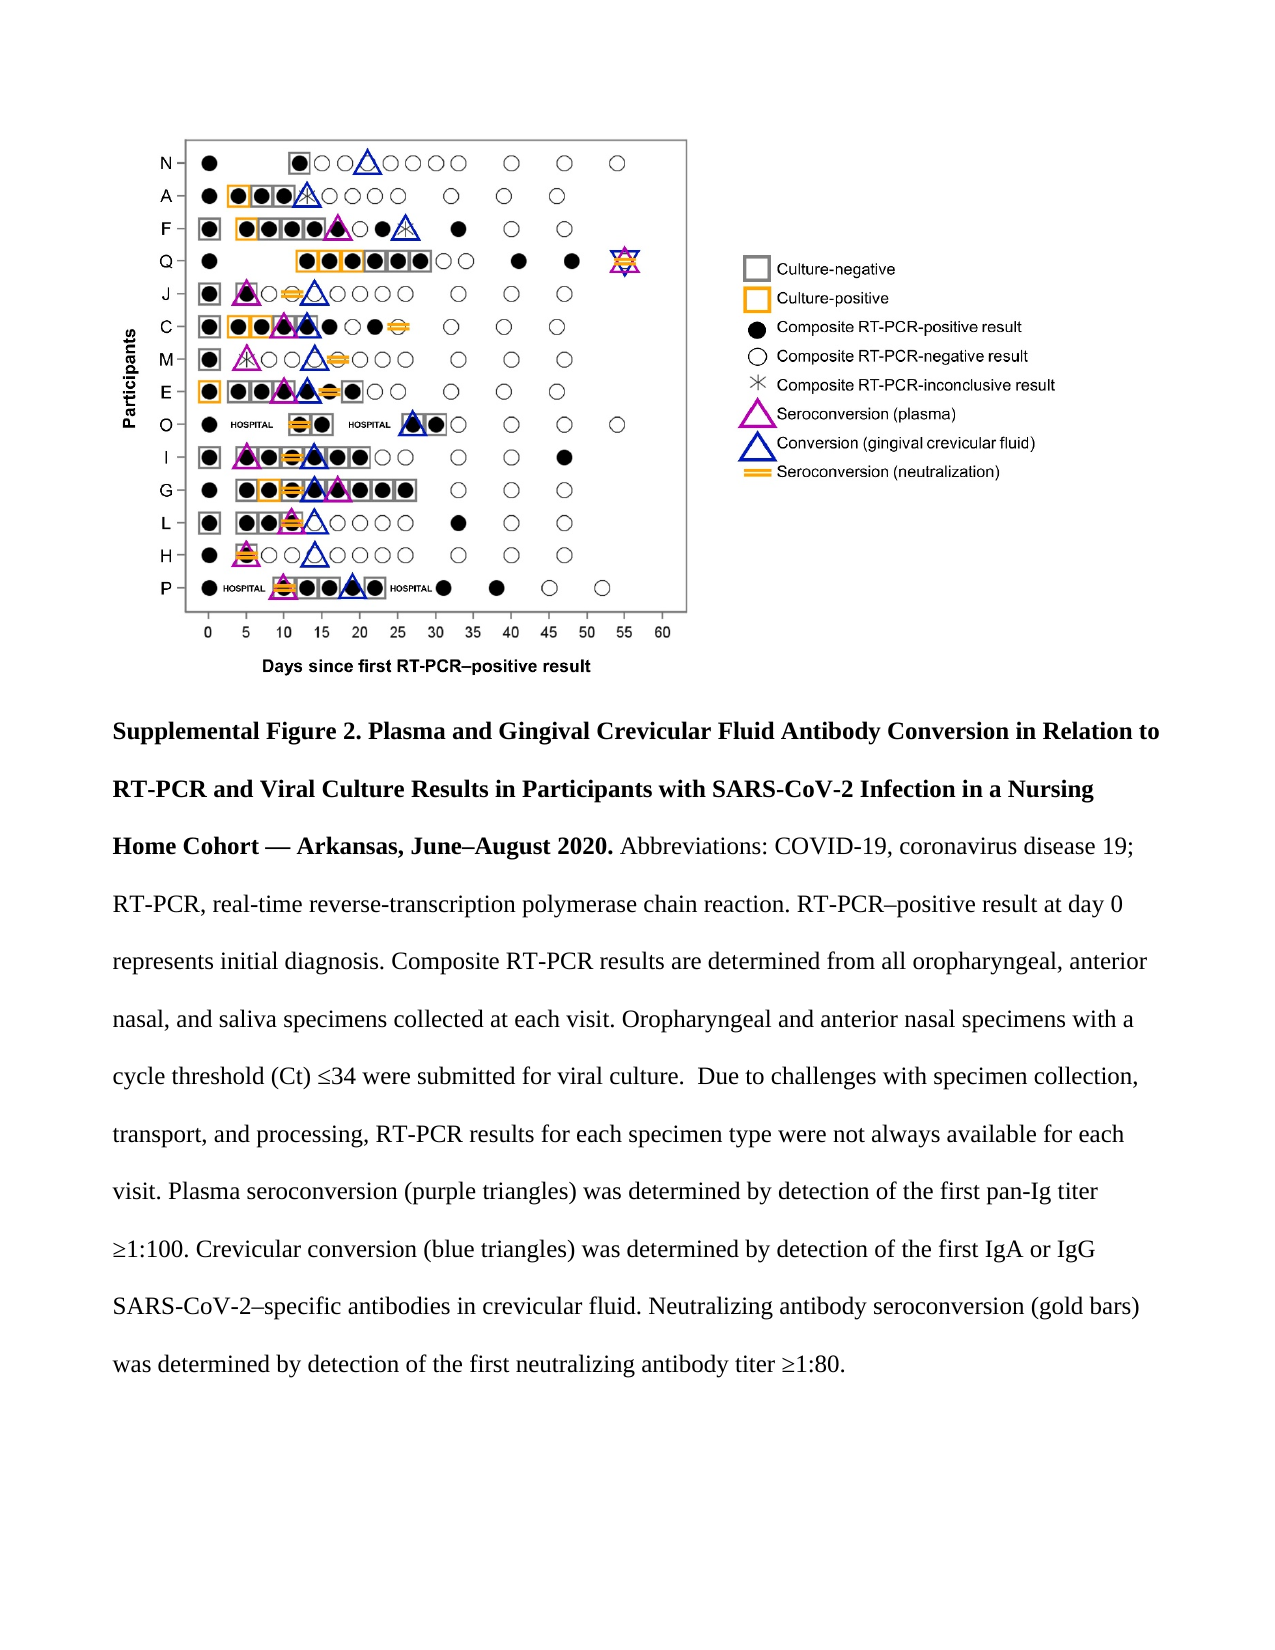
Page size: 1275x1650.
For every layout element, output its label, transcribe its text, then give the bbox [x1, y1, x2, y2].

picture [112, 112, 1088, 698]
text Supplemental Figure 2. Plasma and Gingival Crevicular Fluid Antibody Conversion in Relation to RT-PCR and Viral Culture Results in Participants with SARS-CoV-2 Infection in a Nursing Home Cohort — Arkansas, June–August 2020. Abbreviations: COVID-19, coronavirus disease 19; RT-PCR, real-time reverse-transcription polymerase chain reaction. RT-PCR–positive result at day 0 represents initial diagnosis. Composite RT-PCR results are determined from all oropharyngeal, anterior nasal, and saliva specimens collected at each visit. Oropharyngeal and anterior nasal specimens with a cycle threshold (Ct) ≤34 were submitted for viral culture. Due to challenges with specimen collection, transport, and processing, RT-PCR results for each specimen type were not always available for each visit. Plasma seroconversion (purple triangles) was determined by detection of the first pan-Ig titer ≥1:100. Crevicular conversion (blue triangles) was determined by detection of the first IgA or IgG SARS-CoV-2–specific antibodies in crevicular fluid. Neutralizing antibody seroconversion (gold bars) was determined by detection of the first neutralizing antibody titer ≥1:80. [112, 716, 1162, 1378]
